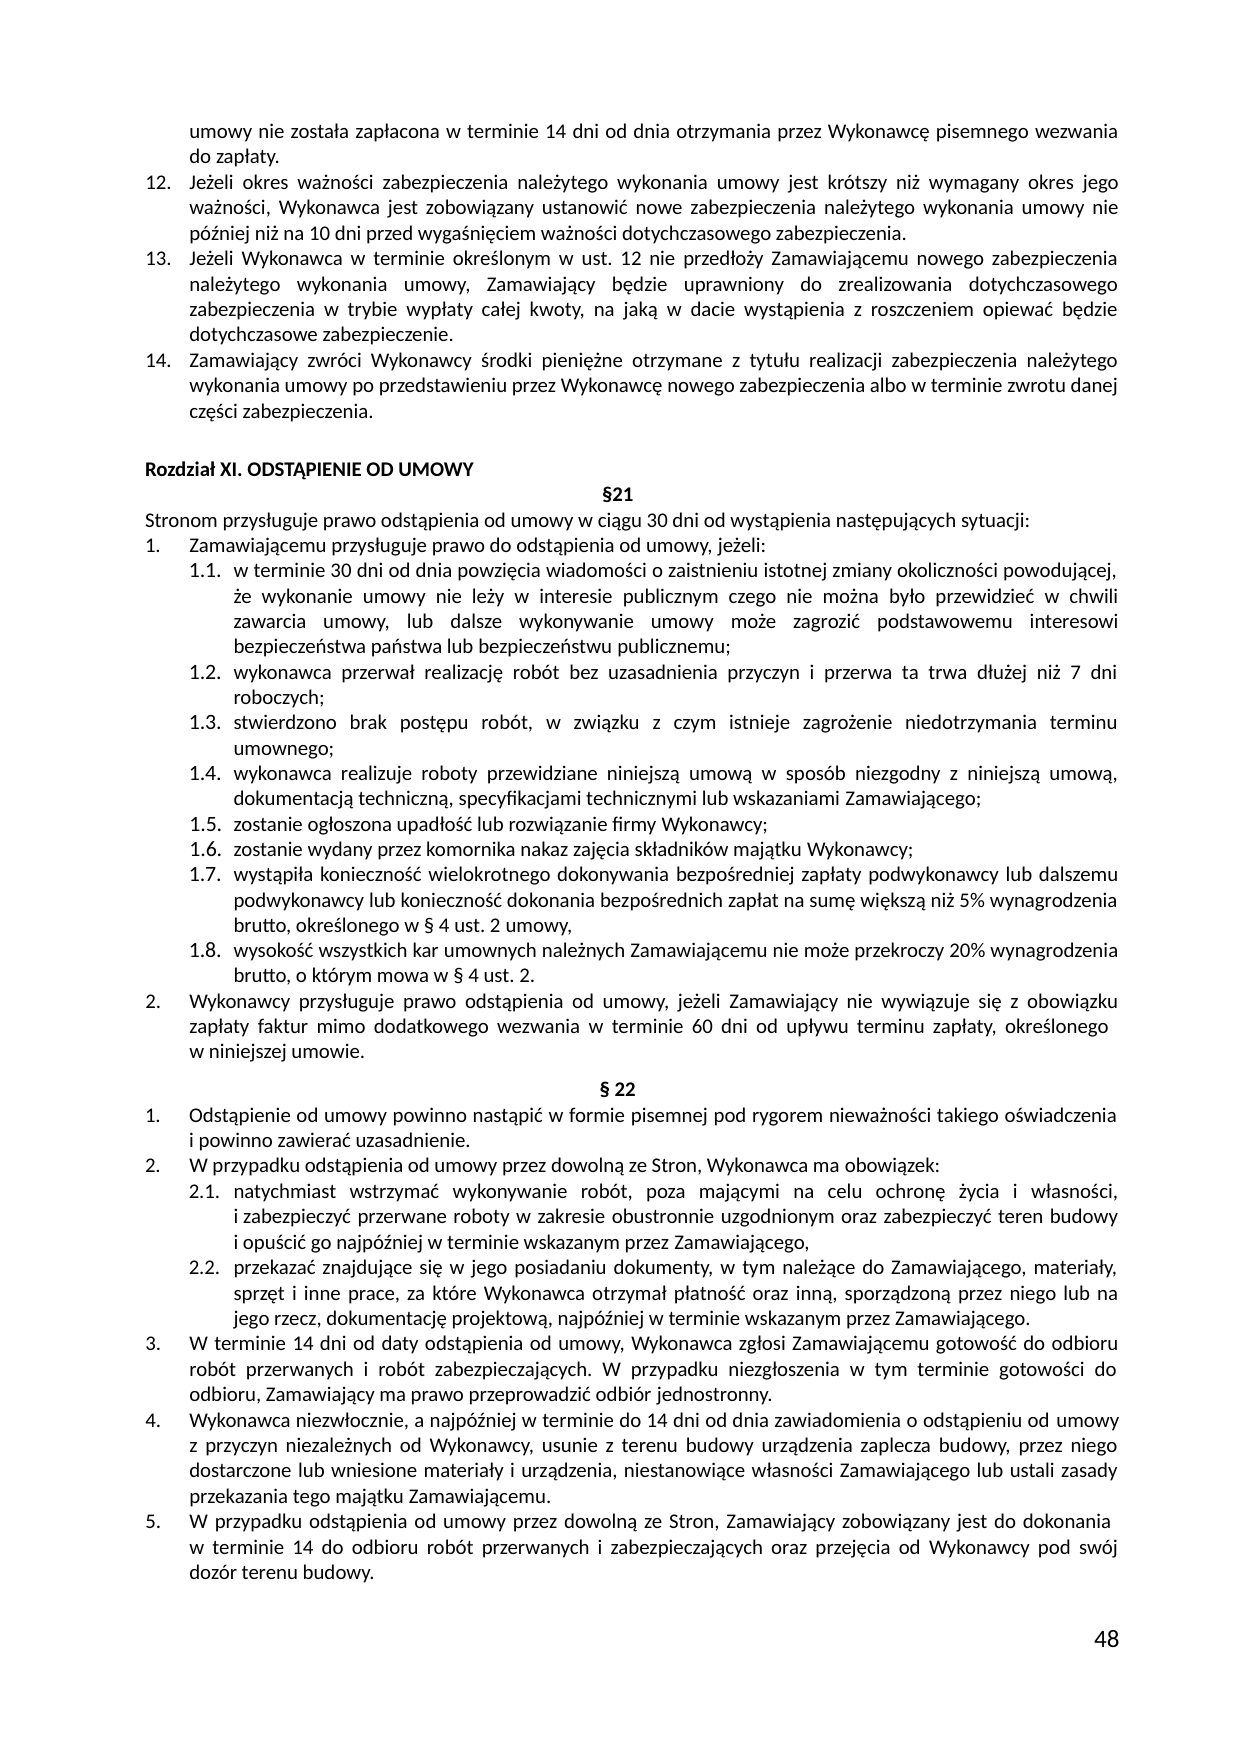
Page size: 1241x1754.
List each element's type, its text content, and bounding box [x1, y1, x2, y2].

list przekazać znajdujące się w jego posiadaniu dokumenty, w tym należące do Zamawiającego, materiały, sprzęt i inne prace, za które Wykonawca otrzymał płatność oraz inną, sporządzoną przez niego lub na jego rzecz, dokumentację projektową, najpóźniej w terminie wskazanym przez Zamawiającego. [188, 1254, 1119, 1331]
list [145, 118, 1119, 169]
list Wykonawca niezwłocznie, a najpóźniej w terminie do 14 dni od dnia zawiadomienia o odstąpieniu od umowy z przyczyn niezależnych od Wykonawcy, usunie z terenu budowy urządzenia zaplecza budowy, przez niego dostarczone lub wniesione materiały i urządzenia, niestanowiące własności Zamawiającego lub ustali zasady przekazania tego majątku Zamawiającemu. [145, 1407, 1119, 1508]
list Zamawiający zwróci Wykonawcy środki pieniężne otrzymane z tytułu realizacji zabezpieczenia należytego wykonania umowy po przedstawieniu przez Wykonawcę nowego zabezpieczenia albo w terminie zwrotu danej części zabezpieczenia. [145, 347, 1119, 423]
list stwierdzono brak postępu robót, w związku z czym istnieje zagrożenie niedotrzymania terminu umownego; [188, 709, 1118, 760]
list Odstąpienie od umowy powinno nastąpić w formie pisemnej pod rygorem nieważności takiego oświadczenia i powinno zawierać uzasadnienie. [145, 1102, 1118, 1153]
text Rozdział XI. ODSTĄPIENIE OD UMOWY [145, 456, 1119, 482]
text § 22 [145, 1076, 1090, 1102]
list Jeżeli Wykonawca w terminie określonym w ust. 12 nie przedłoży Zamawiającemu nowego zabezpieczenia należytego wykonania umowy, Zamawiający będzie uprawniony do zrealizowania dotychczasowego zabezpieczenia w trybie wypłaty całej kwoty, na jaką w dacie wystąpienia z roszczeniem opiewać będzie dotychczasowe zabezpieczenie. [145, 245, 1119, 347]
list Jeżeli okres ważności zabezpieczenia należytego wykonania umowy jest krótszy niż wymagany okres jego ważności, Wykonawca jest zobowiązany ustanowić nowe zabezpieczenia należytego wykonania umowy nie później niż na 10 dni przed wygaśnięciem ważności dotychczasowego zabezpieczenia. [145, 169, 1120, 245]
list wystąpiła konieczność wielokrotnego dokonywania bezpośredniej zapłaty podwykonawcy lub dalszemu podwykonawcy lub konieczność dokonania bezpośrednich zapłat na sumę większą niż 5% wynagrodzenia brutto, określonego w § 4 ust. 2 umowy, [188, 861, 1119, 937]
list W terminie 14 dni od daty odstąpienia od umowy, Wykonawca zgłosi Zamawiającemu gotowość do odbioru robót przerwanych i robót zabezpieczających. W przypadku niezgłoszenia w tym terminie gotowości do odbioru, Zamawiający ma prawo przeprowadzić odbiór jednostronny. [145, 1331, 1118, 1407]
list Zamawiającemu przysługuje prawo do odstąpienia od umowy, jeżeli: [145, 532, 1090, 558]
list wysokość wszystkich kar umownych należnych Zamawiającemu nie może przekroczy 20% wynagrodzenia brutto, o którym mowa w § 4 ust. 2. [188, 937, 1119, 988]
list zostanie wydany przez komornika nakaz zajęcia składników majątku Wykonawcy; [189, 836, 1090, 861]
text Stronom przysługuje prawo odstąpienia od umowy w ciągu 30 dni od wystąpienia następujących sytuacji: [145, 507, 1090, 532]
text §21 [145, 482, 1090, 507]
list W przypadku odstąpienia od umowy przez dowolną ze Stron, Wykonawca ma obowiązek: [145, 1153, 1093, 1178]
list natychmiast wstrzymać wykonywanie robót, poza mającymi na celu ochronę życia i własności, i zabezpieczyć przerwane roboty w zakresie obustronnie uzgodnionym oraz zabezpieczyć teren budowy i opuścić go najpóźniej w terminie wskazanym przez Zamawiającego, [188, 1178, 1119, 1254]
list w terminie 30 dni od dnia powzięcia wiadomości o zaistnieniu istotnej zmiany okoliczności powodującej, że wykonanie umowy nie leży w interesie publicznym czego nie można było przewidzieć w chwili zawarcia umowy, lub dalsze wykonywanie umowy może zagrozić podstawowemu interesowi bezpieczeństwa państwa lub bezpieczeństwu publicznemu; [188, 558, 1119, 659]
list Wykonawcy przysługuje prawo odstąpienia od umowy, jeżeli Zamawiający nie wywiązuje się z obowiązku zapłaty faktur mimo dodatkowego wezwania w terminie 60 dni od upływu terminu zapłaty, określonego w niniejszej umowie. [145, 988, 1119, 1064]
list W przypadku odstąpienia od umowy przez dowolną ze Stron, Zamawiający zobowiązany jest do dokonania w terminie 14 do odbioru robót przerwanych i zabezpieczających oraz przejęcia od Wykonawcy pod swój dozór terenu budowy. [145, 1508, 1119, 1585]
list wykonawca przerwał realizację robót bez uzasadnienia przyczyn i przerwa ta trwa dłużej niż 7 dni roboczych; [188, 659, 1119, 709]
list zostanie ogłoszona upadłość lub rozwiązanie firmy Wykonawcy; [189, 811, 1090, 836]
list wykonawca realizuje roboty przewidziane niniejszą umową w sposób niezgodny z niniejszą umową, dokumentacją techniczną, specyfikacjami technicznymi lub wskazaniami Zamawiającego; [188, 760, 1119, 811]
